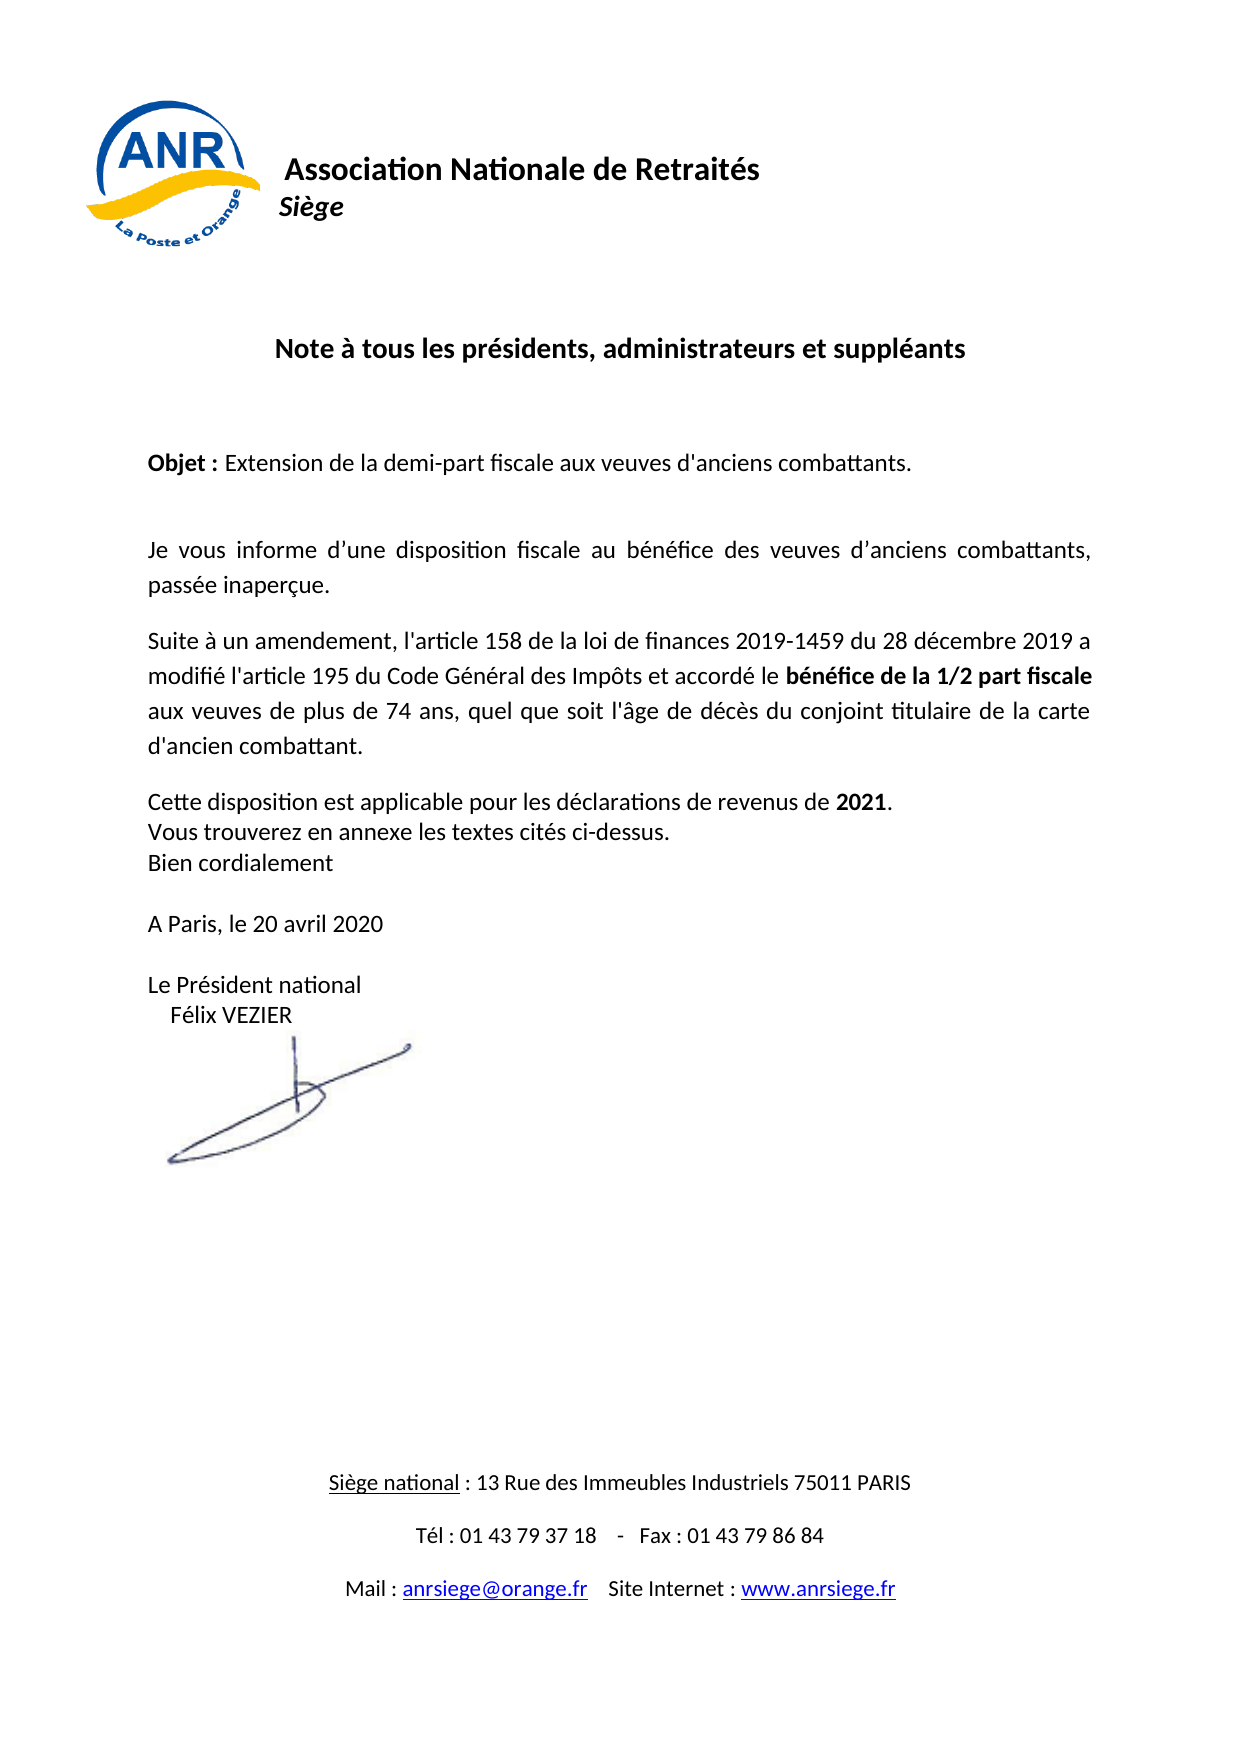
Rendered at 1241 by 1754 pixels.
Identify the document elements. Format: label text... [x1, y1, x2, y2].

text Association Nationale de Retraités [251, 148, 1093, 188]
text Je vous informe d’une disposition fiscale au bénéfice des veuves d’anciens combattants, passée inaperçue. [148, 534, 1093, 599]
text Objet : Extension de la demi-part fiscale aux veuves d'anciens combattants. [148, 448, 1093, 478]
text Félix VEZIER [148, 999, 1093, 1030]
text A Paris, le 20 avril 2020 [148, 908, 1093, 938]
picture [147, 1029, 432, 1171]
text Note à tous les présidents, administrateurs et suppléants [148, 330, 1093, 366]
text Cette disposition est applicable pour les déclarations de revenus de 2021. [148, 786, 1093, 816]
text Vous trouverez en annexe les textes cités ci-dessus. [148, 816, 1093, 847]
text Le Président national [148, 969, 1093, 999]
text Suite à un amendement, l'article 158 de la loi de finances 2019-1459 du 28 décembre 2019 a modifié l'article 195 du Code Général des Impôts et accordé le bénéfice de la 1/2 part fiscale aux veuves de plus de 74 ans, quel que soit l'âge de décès du conjoint titulaire de la carte d'ancien combattant. [148, 625, 1093, 760]
text Bien cordialement [148, 847, 1093, 877]
picture [86, 99, 260, 247]
text Siège [230, 188, 1093, 224]
